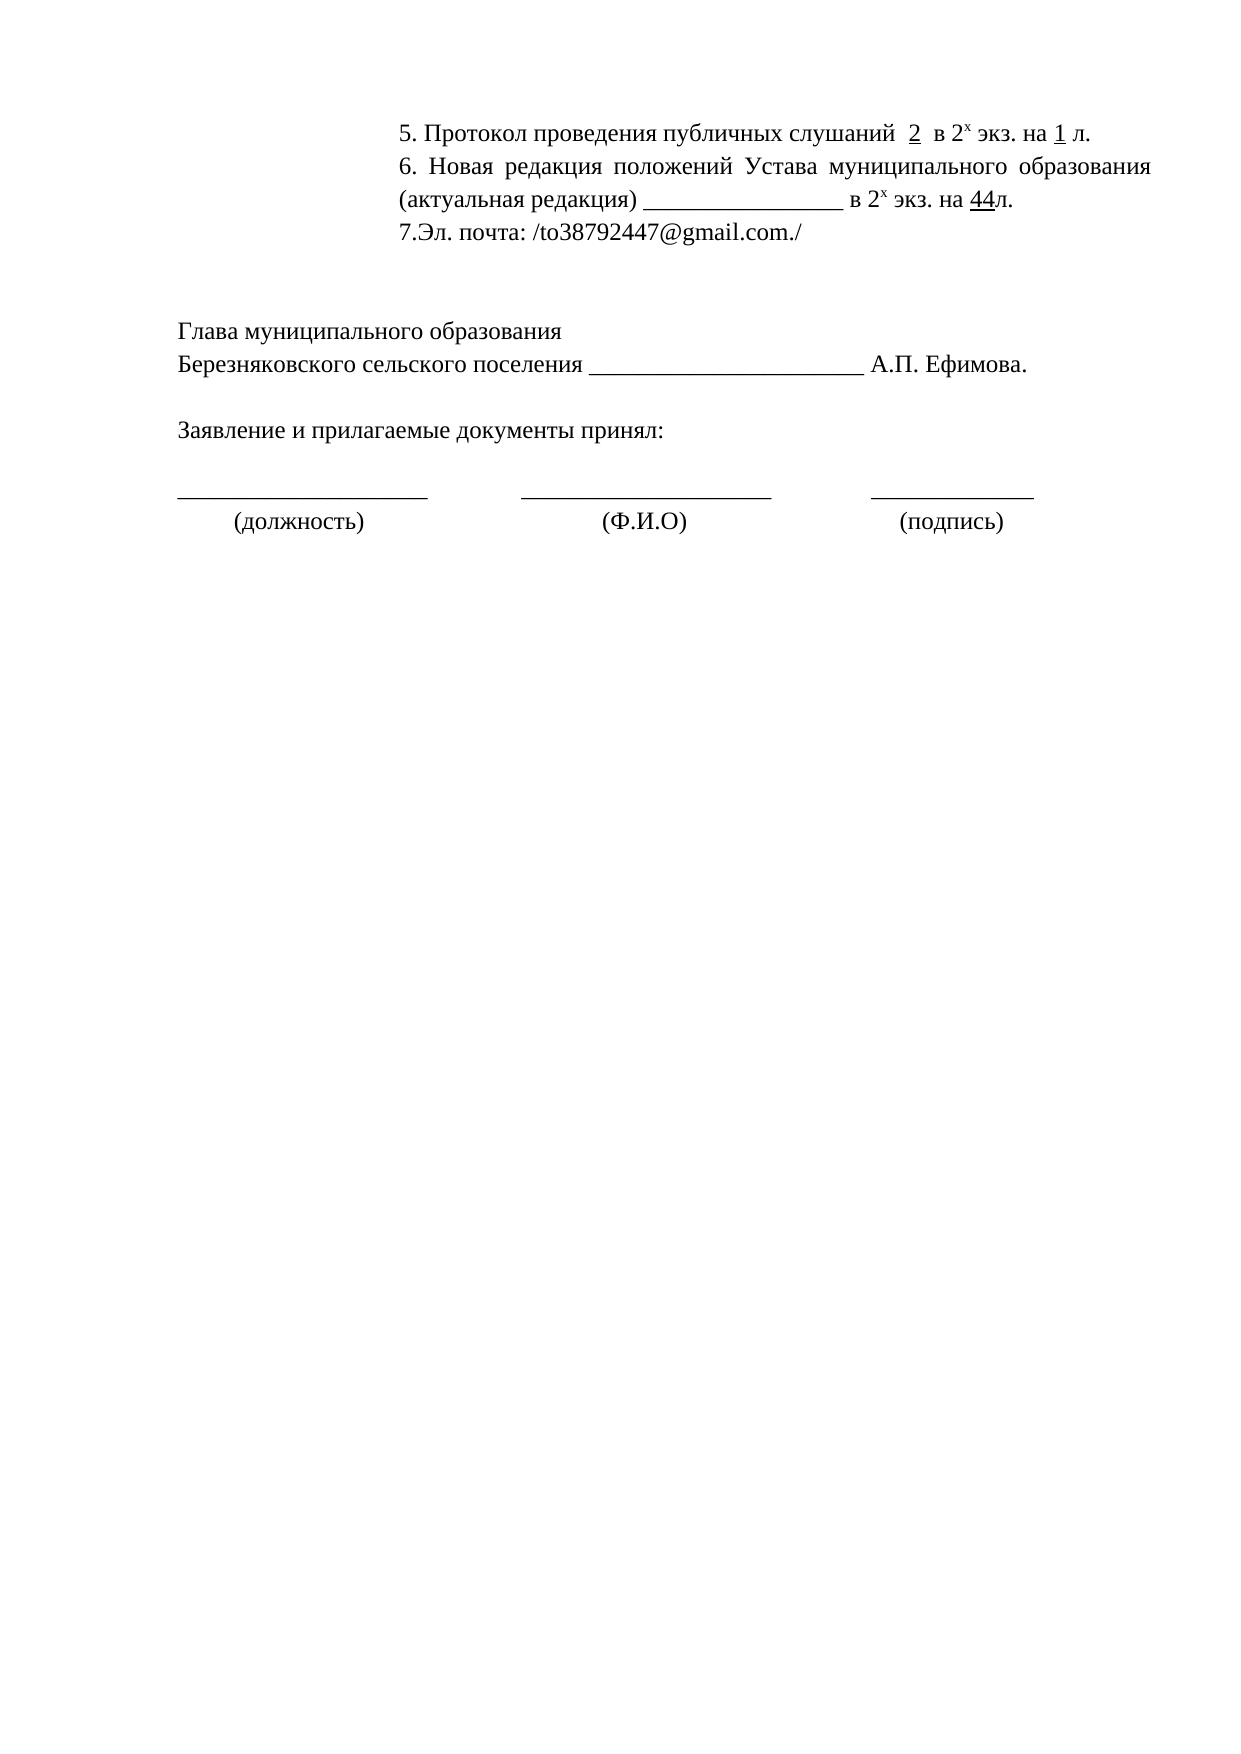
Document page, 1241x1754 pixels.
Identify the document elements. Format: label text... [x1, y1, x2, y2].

text Глава муниципального образования [177, 316, 1152, 345]
text 7.Эл. почта: /to38792447@gmail.com./ [399, 217, 1152, 246]
text Березняковского сельского поселения ______________________ А.П. Ефимова. [177, 349, 1152, 378]
text (должность) (Ф.И.О) (подпись) [177, 506, 1152, 535]
text ____________________ ____________________ _____________ [177, 473, 1152, 502]
text Заявление и прилагаемые документы принял: [177, 415, 1152, 444]
text 6. Новая редакция положений Устава муниципального образования (актуальная редакция) ________________ в 2х экз. на 44л. [399, 151, 1152, 213]
text 5. Протокол проведения публичных слушаний 2 в 2х экз. на 1 л. [177, 118, 1152, 147]
